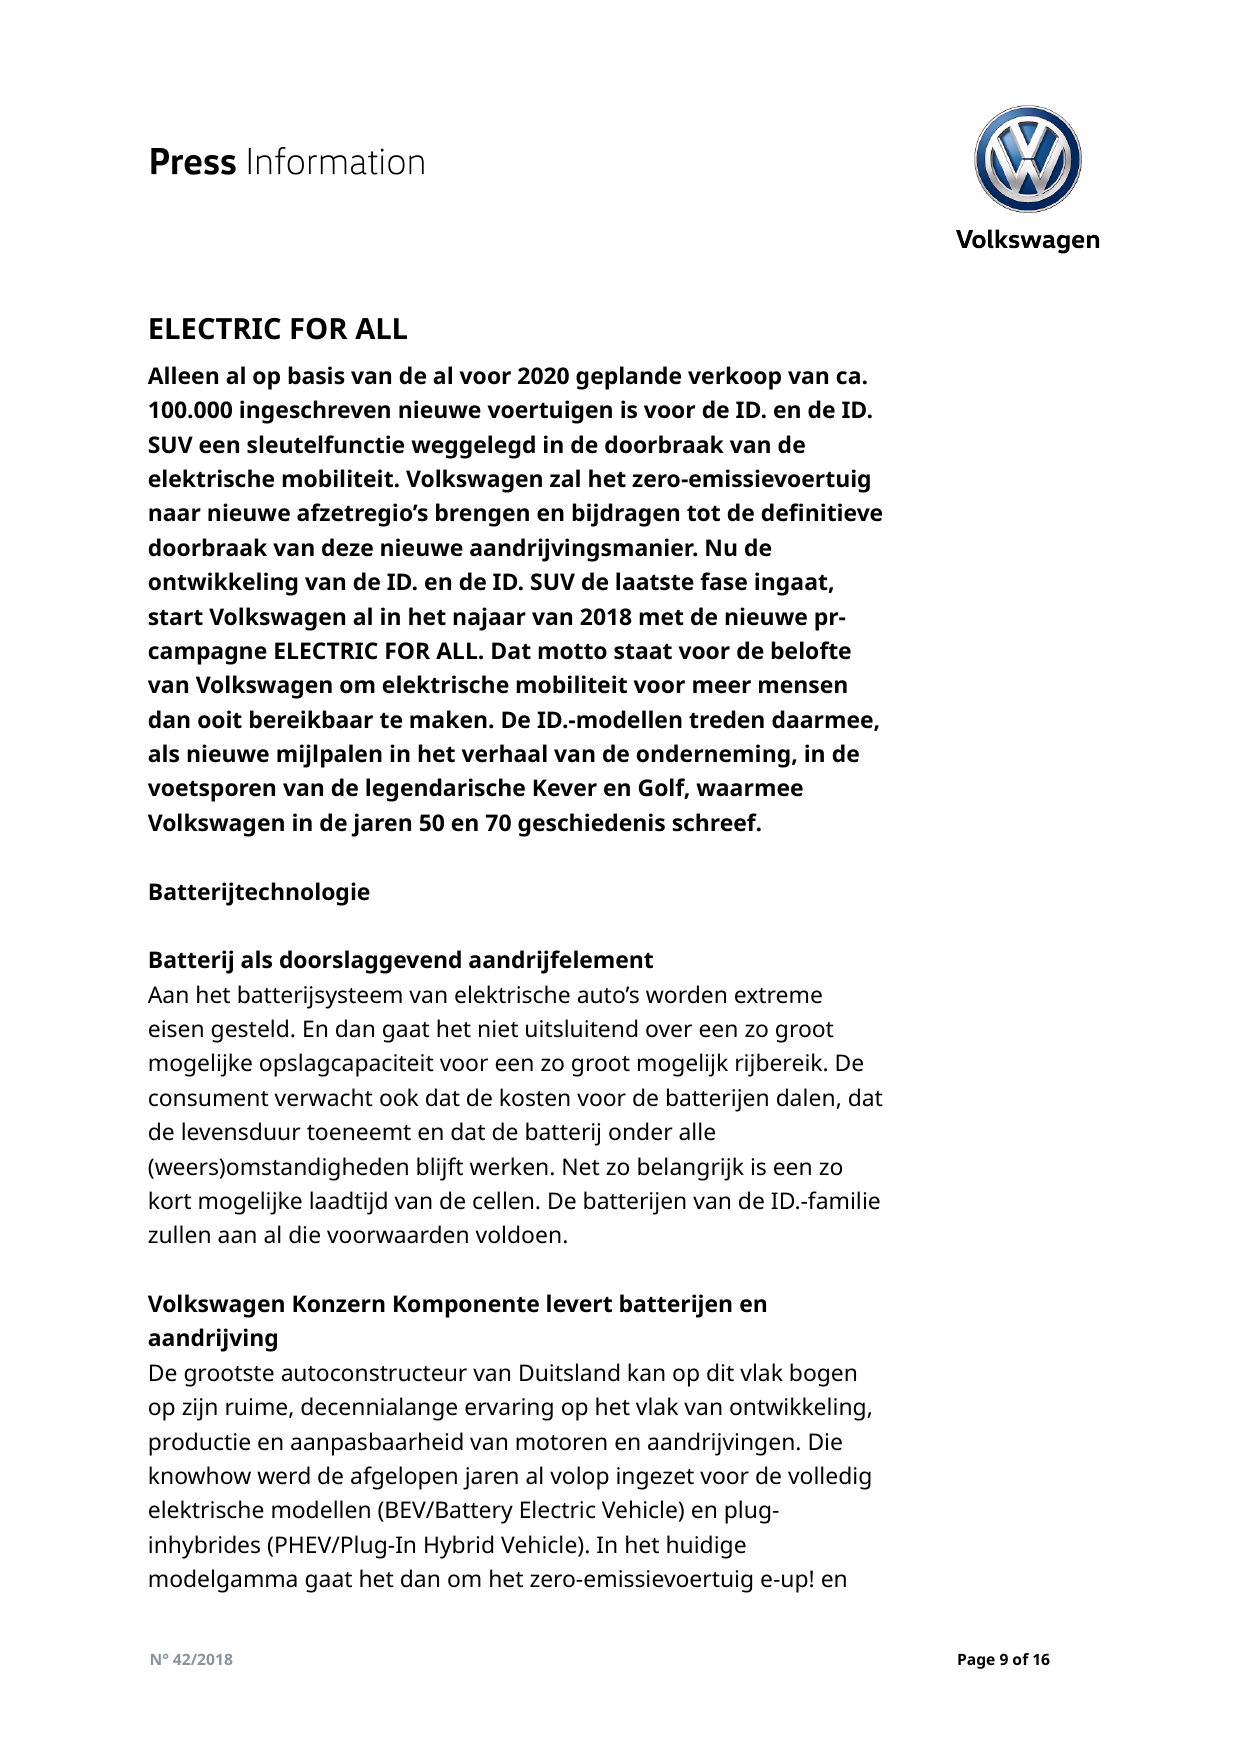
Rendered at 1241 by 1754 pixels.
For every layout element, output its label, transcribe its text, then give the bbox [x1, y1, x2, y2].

subtitle ELECTRIC FOR ALL [148, 308, 886, 347]
text Batterijtechnologie [148, 876, 886, 907]
text Aan het batterijsysteem van elektrische auto’s worden extreme eisen gesteld. En dan gaat het niet uitsluitend over een zo groot mogelijke opslagcapaciteit voor een zo groot mogelijk rijbereik. De consument verwacht ook dat de kosten voor de batterijen dalen, dat de levensduur toeneemt en dat de batterij onder alle (weers)omstandigheden blijft werken. Net zo belangrijk is een zo kort mogelijke laadtijd van de cellen. De batterijen van de ID.-familie zullen aan al die voorwaarden voldoen. [148, 979, 886, 1251]
picture [150, 145, 425, 176]
text Volkswagen Konzern Komponente levert batterijen en aandrijving [148, 1288, 886, 1354]
text Batterij als doorslaggevend aandrijfelement [148, 944, 886, 976]
text Alleen al op basis van de al voor 2020 geplande verkoop van ca. 100.000 ingeschreven nieuwe voertuigen is voor de ID. en de ID. SUV een sleutelfunctie weggelegd in de doorbraak van de elektrische mobiliteit. Volkswagen zal het zero-emissievoertuig naar nieuwe afzetregio’s brengen en bijdragen tot de definitieve doorbraak van deze nieuwe aandrijvingsmanier. Nu de ontwikkeling van de ID. en de ID. SUV de laatste fase ingaat, start Volkswagen al in het najaar van 2018 met de nieuwe pr-campagne ELECTRIC FOR ALL. Dat motto staat voor de belofte van Volkswagen om elektrische mobiliteit voor meer mensen dan ooit bereikbaar te maken. De ID.-modellen treden daarmee, als nieuwe mijlpalen in het verhaal van de onderneming, in de voetsporen van de legendarische Kever en Golf, waarmee Volkswagen in de jaren 50 en 70 geschiedenis schreef. [148, 360, 886, 838]
picture [967, 98, 1089, 220]
